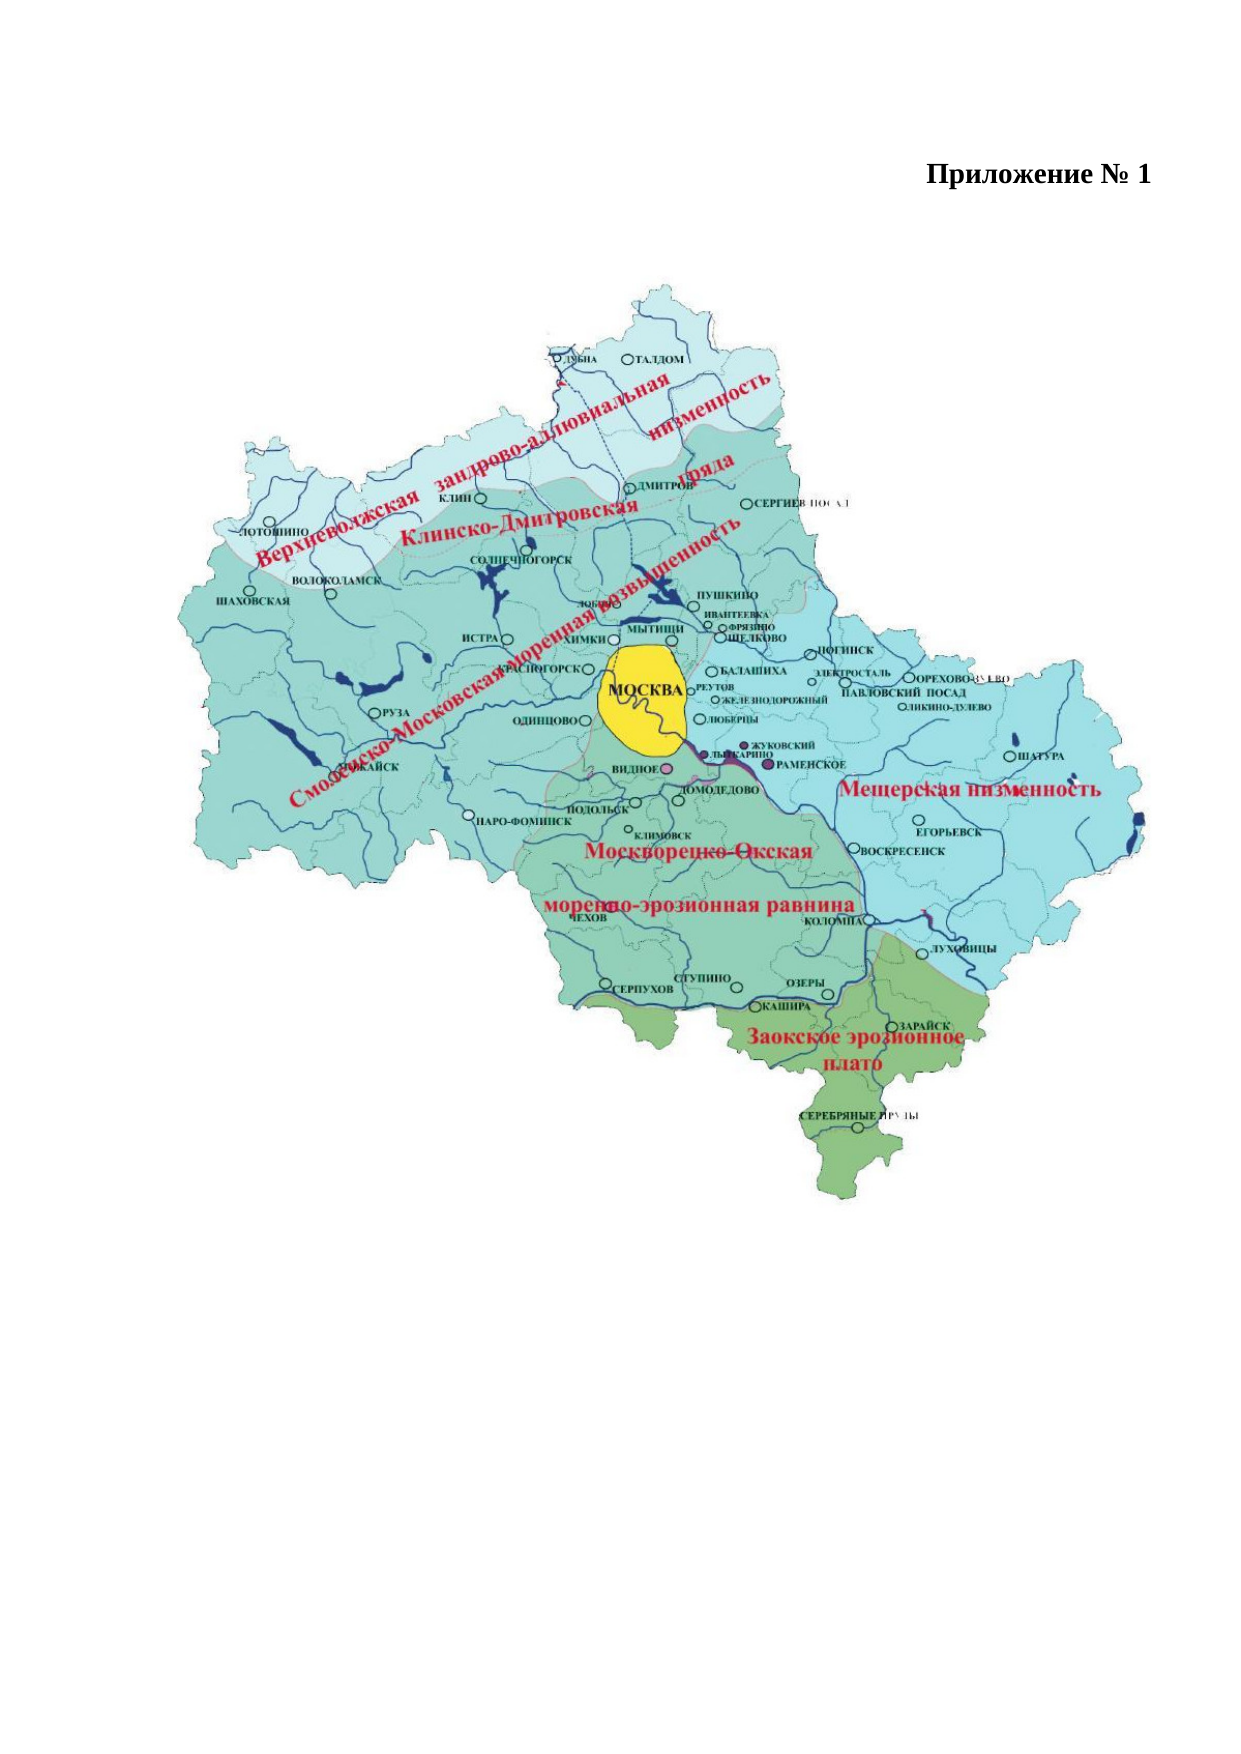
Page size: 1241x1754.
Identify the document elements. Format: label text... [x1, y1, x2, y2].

picture [177, 275, 1152, 1229]
text Приложение № 1 [177, 157, 1152, 190]
